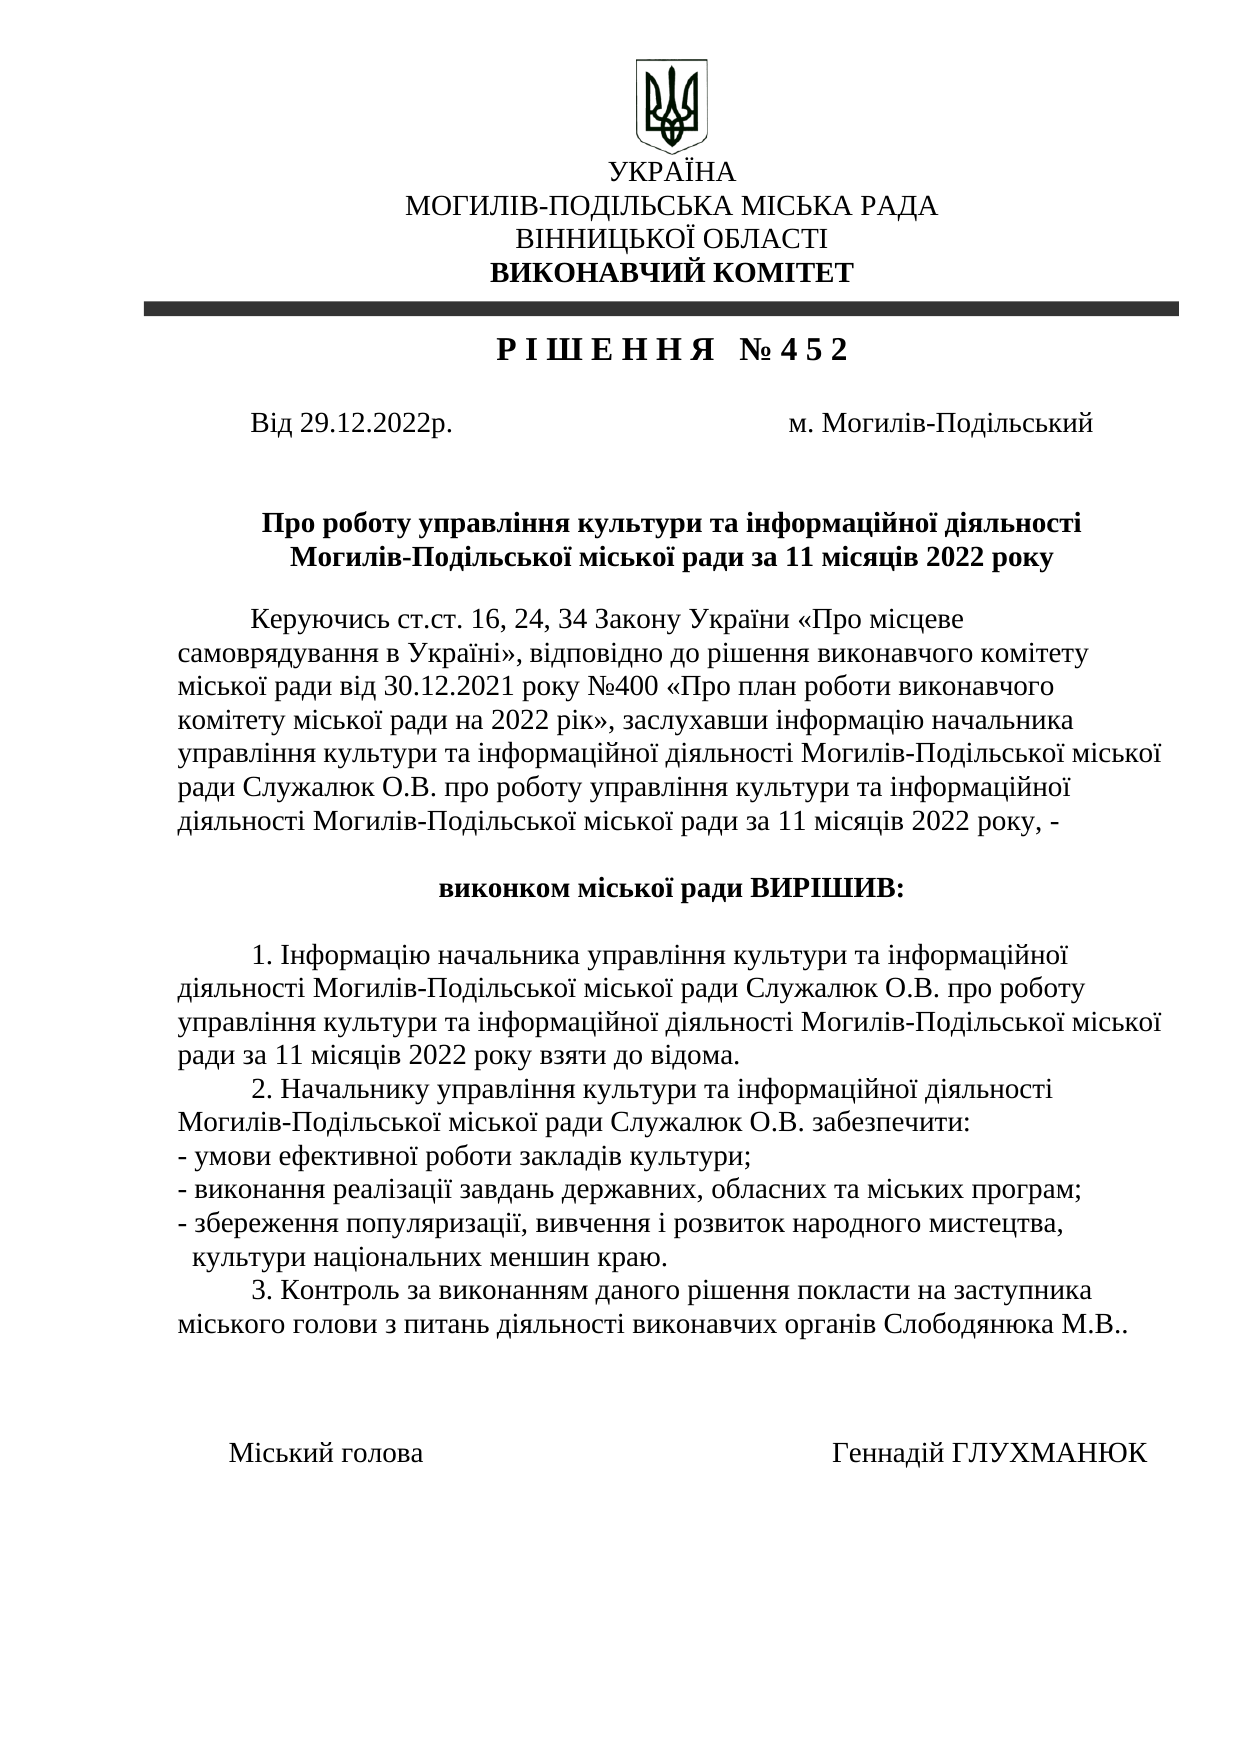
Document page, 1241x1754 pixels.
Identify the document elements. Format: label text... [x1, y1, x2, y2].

text ВИКОНАВЧИЙ КОМІТЕТ [177, 255, 1167, 289]
text УКРАЇНА МОГИЛІВ-ПОДІЛЬСЬКА МІСЬКА РАДА ВІННИЦЬКОЇ ОБЛАСТІ [177, 154, 1167, 255]
text культури національних меншин краю. [177, 1239, 1167, 1272]
text 2. Начальнику управління культури та інформаційної діяльності Могилів-Подільської міської ради Служалюк О.В. забезпечити: [177, 1071, 1167, 1138]
text - умови ефективної роботи закладів культури; [177, 1138, 1167, 1172]
picture [636, 59, 708, 155]
text Від 29.12.2022р. м. Могилів-Подільський [177, 405, 1167, 438]
text - виконання реалізації завдань державних, обласних та міських програм; [177, 1172, 1167, 1205]
text РІШЕННЯ №452 [177, 317, 1167, 367]
text Про роботу управління культури та інформаційної діяльності [177, 506, 1167, 539]
text 1. Інформацію начальника управління культури та інформаційної діяльності Могилів-Подільської міської ради Служалюк О.В. про роботу управління культури та інформаційної діяльності Могилів-Подільської міської ради за 11 місяців 2022 року взяти до відома. [177, 937, 1167, 1071]
text Міський голова Геннадій ГЛУХМАНЮК [177, 1435, 1167, 1469]
text - збереження популяризації, вивчення і розвиток народного мистецтва, [177, 1205, 1167, 1239]
text Керуючись ст.ст. 16, 24, 34 Закону України «Про місцеве самоврядування в Україні», відповідно до рішення виконавчого комітету міської ради від 30.12.2021 року №400 «Про план роботи виконавчого комітету міської ради на 2022 рік», заслухавши інформацію начальника управління культури та інформаційної діяльності Могилів-Подільської міської ради Служалюк О.В. про роботу управління культури та інформаційної діяльності Могилів-Подільської міської ради за 11 місяців 2022 року, - [177, 601, 1167, 836]
text виконком міської ради ВИРІШИВ: [177, 870, 1167, 903]
text 3. Контроль за виконанням даного рішення покласти на заступника міського голови з питань діяльності виконавчих органів Слободянюка М.В.. [177, 1272, 1167, 1339]
text Могилів-Подільської міської ради за 11 місяців 2022 року [177, 539, 1167, 573]
